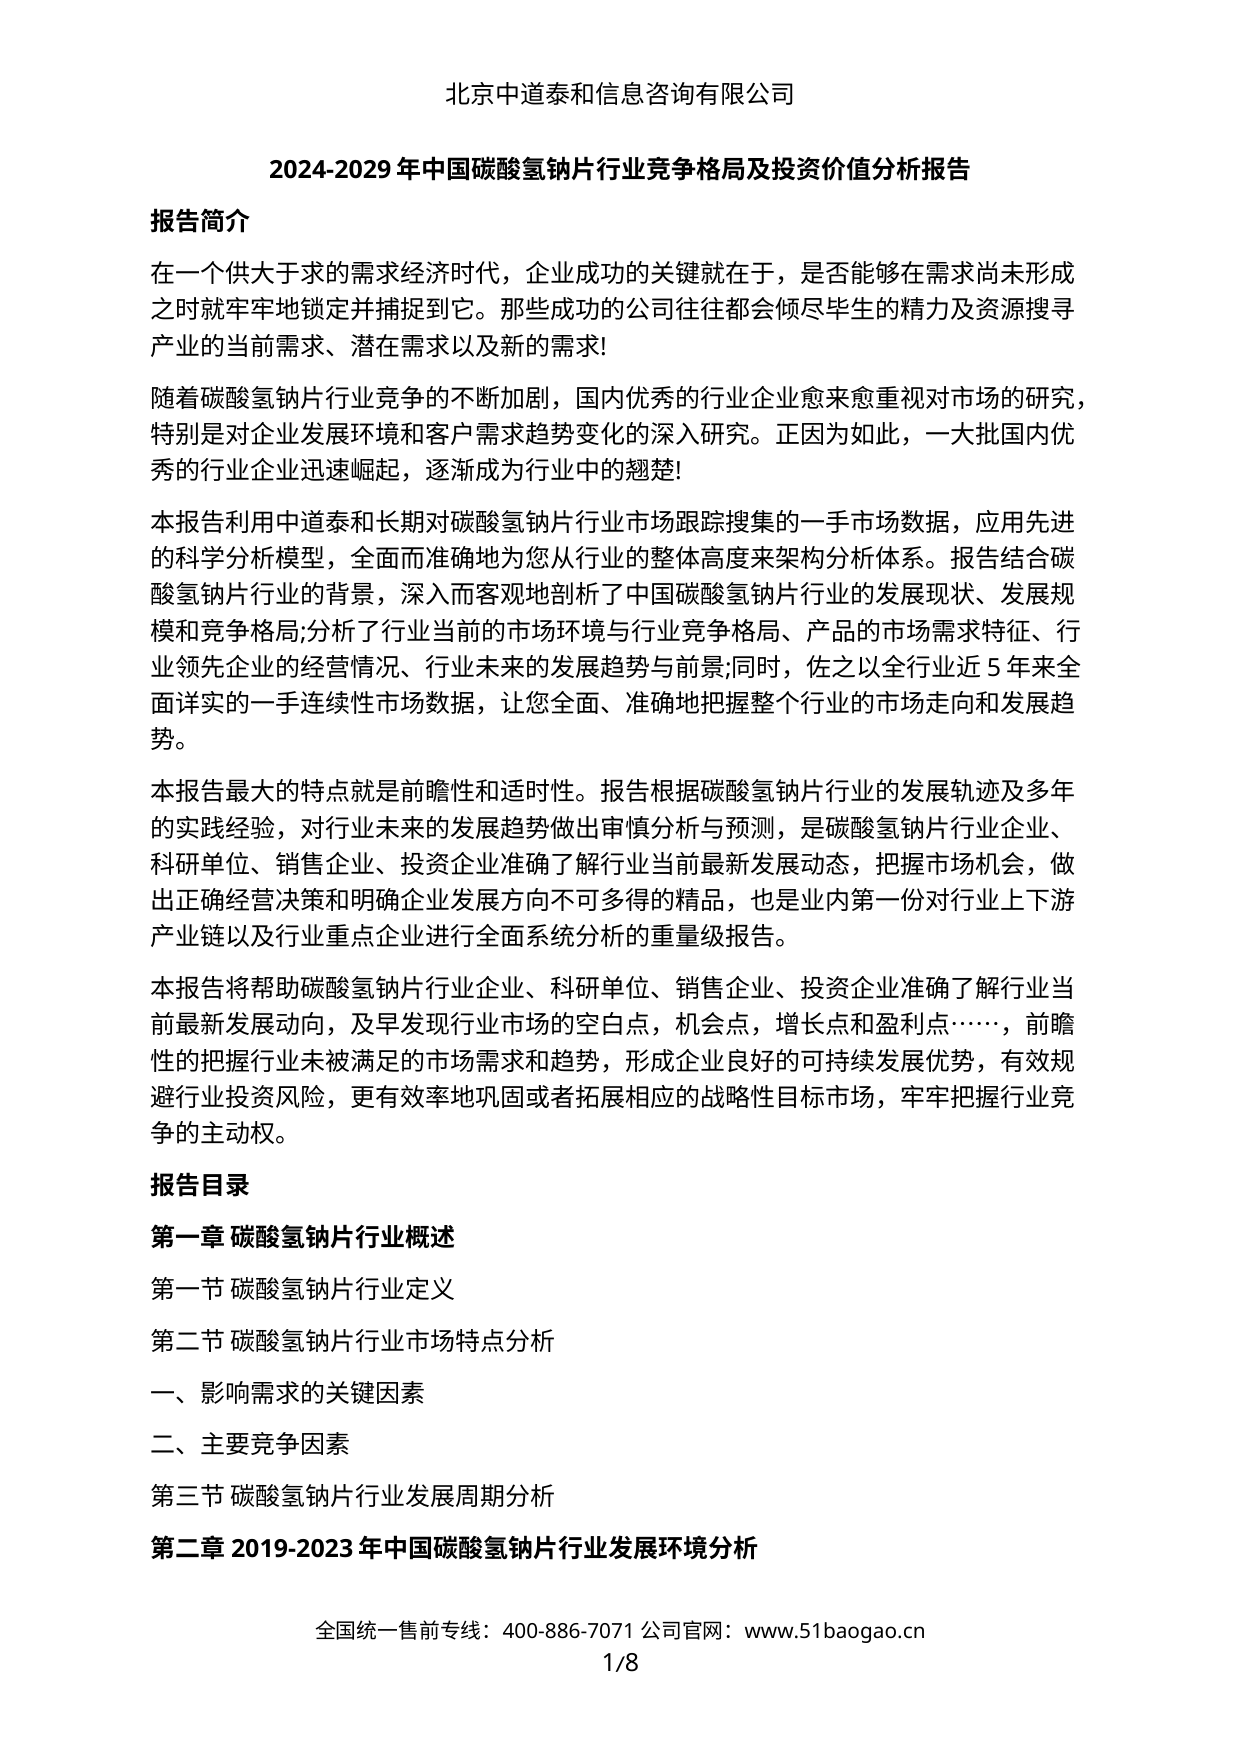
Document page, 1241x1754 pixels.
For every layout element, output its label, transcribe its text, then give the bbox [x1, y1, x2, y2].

text 随着碳酸氢钠片行业竞争的不断加剧，国内优秀的行业企业愈来愈重视对市场的研究，特别是对企业发展环境和客户需求趋势变化的深入研究。正因为如此，一大批国内优秀的行业企业迅速崛起，逐渐成为行业中的翘楚! [150, 378, 1090, 487]
text 本报告最大的特点就是前瞻性和适时性。报告根据碳酸氢钠片行业的发展轨迹及多年的实践经验，对行业未来的发展趋势做出审慎分析与预测，是碳酸氢钠片行业企业、科研单位、销售企业、投资企业准确了解行业当前最新发展动态，把握市场机会，做出正确经营决策和明确企业发展方向不可多得的精品，也是业内第一份对行业上下游产业链以及行业重点企业进行全面系统分析的重量级报告。 [150, 772, 1090, 953]
text 一、影响需求的关键因素 [150, 1373, 1090, 1409]
text 第二节 碳酸氢钠片行业市场特点分析 [150, 1321, 1090, 1357]
text 本报告将帮助碳酸氢钠片行业企业、科研单位、销售企业、投资企业准确了解行业当前最新发展动向，及早发现行业市场的空白点，机会点，增长点和盈利点……，前瞻性的把握行业未被满足的市场需求和趋势，形成企业良好的可持续发展优势，有效规避行业投资风险，更有效率地巩固或者拓展相应的战略性目标市场，牢牢把握行业竞争的主动权。 [150, 969, 1090, 1150]
text 在一个供大于求的需求经济时代，企业成功的关键就在于，是否能够在需求尚未形成之时就牢牢地锁定并捕捉到它。那些成功的公司往往都会倾尽毕生的精力及资源搜寻产业的当前需求、潜在需求以及新的需求! [150, 254, 1090, 362]
text 第一章 碳酸氢钠片行业概述 [150, 1217, 1090, 1254]
text 第一节 碳酸氢钠片行业定义 [150, 1269, 1090, 1306]
text 报告目录 [150, 1166, 1090, 1202]
text 第三节 碳酸氢钠片行业发展周期分析 [150, 1477, 1090, 1513]
text 第二章 2019-2023年中国碳酸氢钠片行业发展环境分析 [150, 1529, 1090, 1565]
text 本报告利用中道泰和长期对碳酸氢钠片行业市场跟踪搜集的一手市场数据，应用先进的科学分析模型，全面而准确地为您从行业的整体高度来架构分析体系。报告结合碳酸氢钠片行业的背景，深入而客观地剖析了中国碳酸氢钠片行业的发展现状、发展规模和竞争格局;分析了行业当前的市场环境与行业竞争格局、产品的市场需求特征、行业领先企业的经营情况、行业未来的发展趋势与前景;同时，佐之以全行业近5年来全面详实的一手连续性市场数据，让您全面、准确地把握整个行业的市场走向和发展趋势。 [150, 502, 1090, 756]
text 2024-2029年中国碳酸氢钠片行业竞争格局及投资价值分析报告 [150, 150, 1090, 186]
text 二、主要竞争因素 [150, 1425, 1090, 1461]
text 报告简介 [150, 202, 1090, 238]
